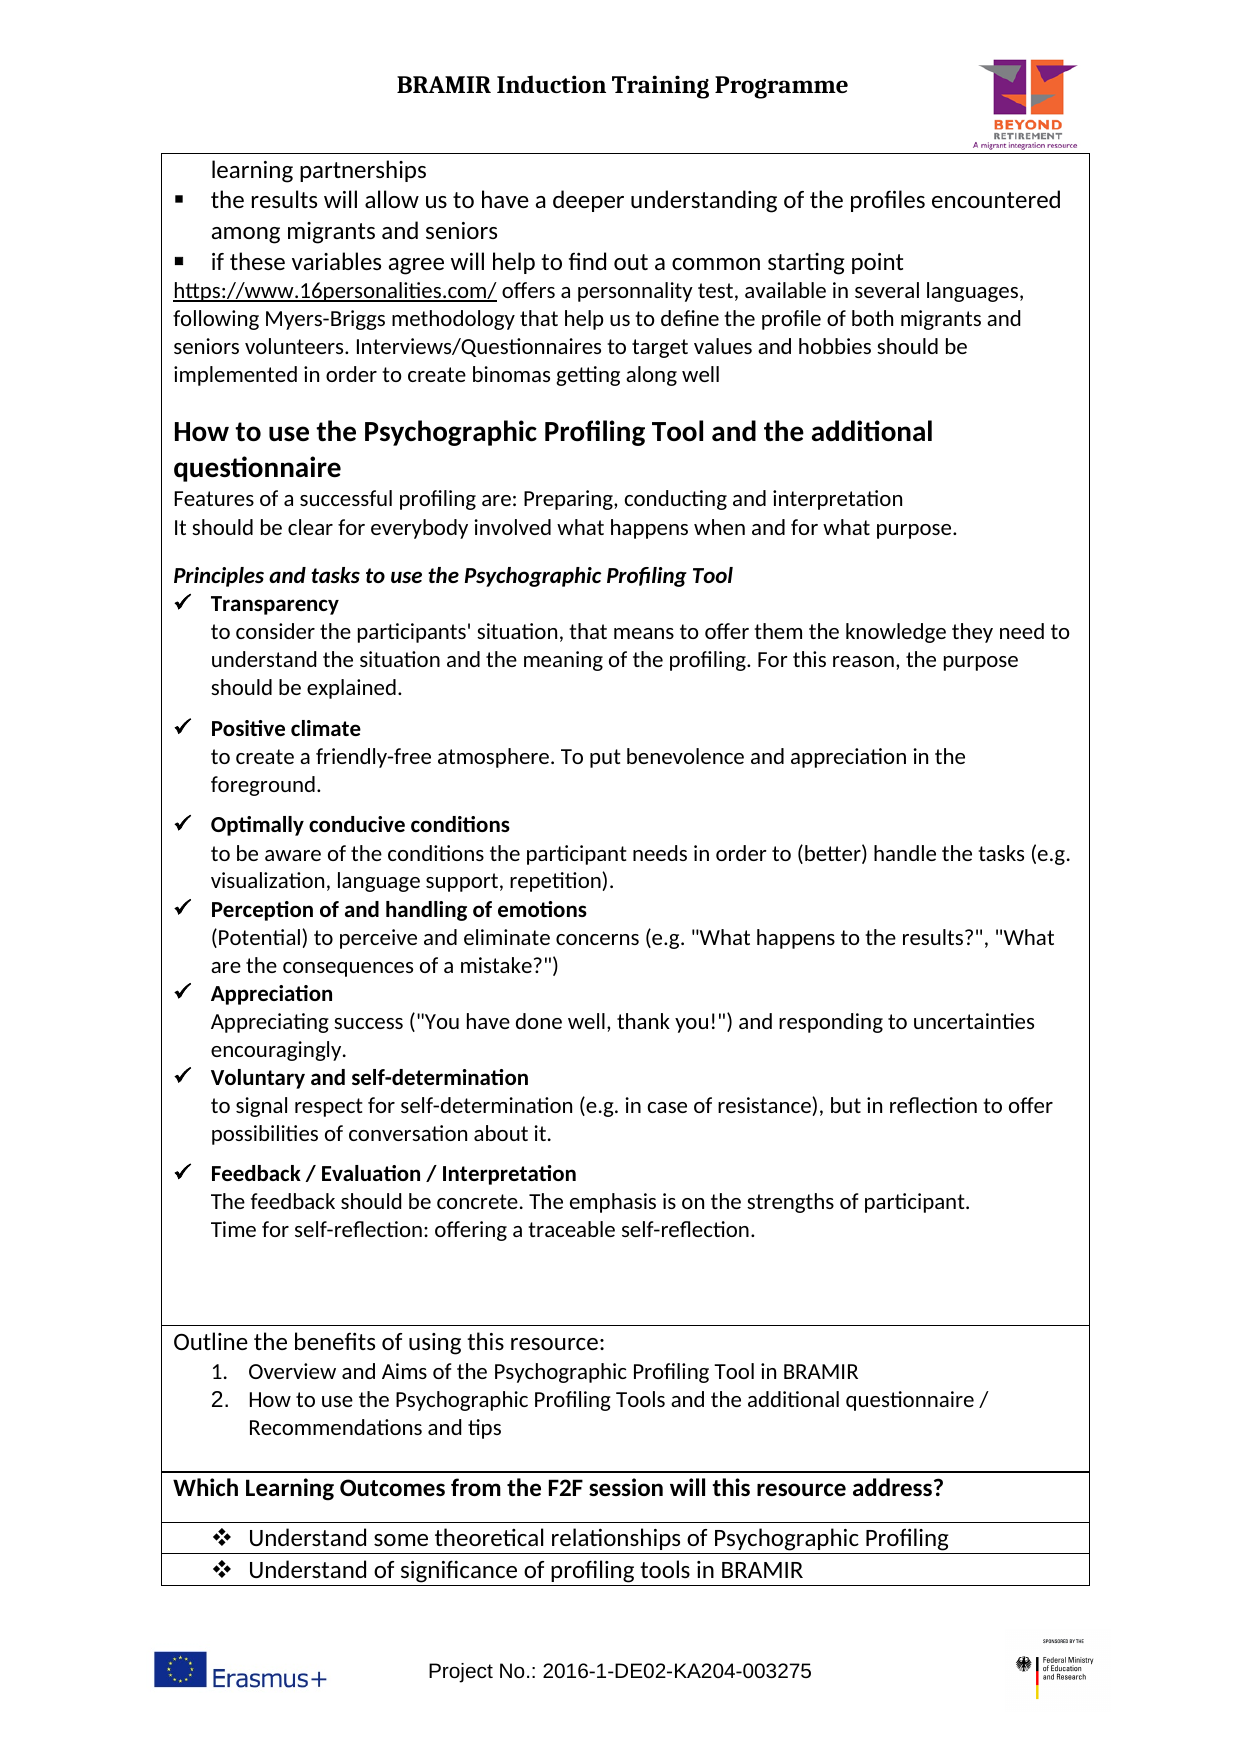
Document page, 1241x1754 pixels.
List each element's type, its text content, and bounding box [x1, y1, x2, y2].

picture [953, 53, 1091, 150]
table_cell Which Learning Outcomes from the F2F session will this resource address? [162, 1411, 1089, 1461]
table_cell Outline the benefits of using this resource: Overview and Aims of the Psychographic Profiling Tool in BRAMIR How to use the Psychographic Profiling Tools and the additional questionnaire / Recommendations and tips [162, 1265, 1089, 1410]
table_cell Understand of significance of profiling tools in BRAMIR [162, 1493, 1089, 1524]
picture [144, 1641, 332, 1692]
picture [1004, 1629, 1111, 1712]
table_cell Understand some theoretical relationships of Psychographic Profiling [162, 1462, 1089, 1492]
